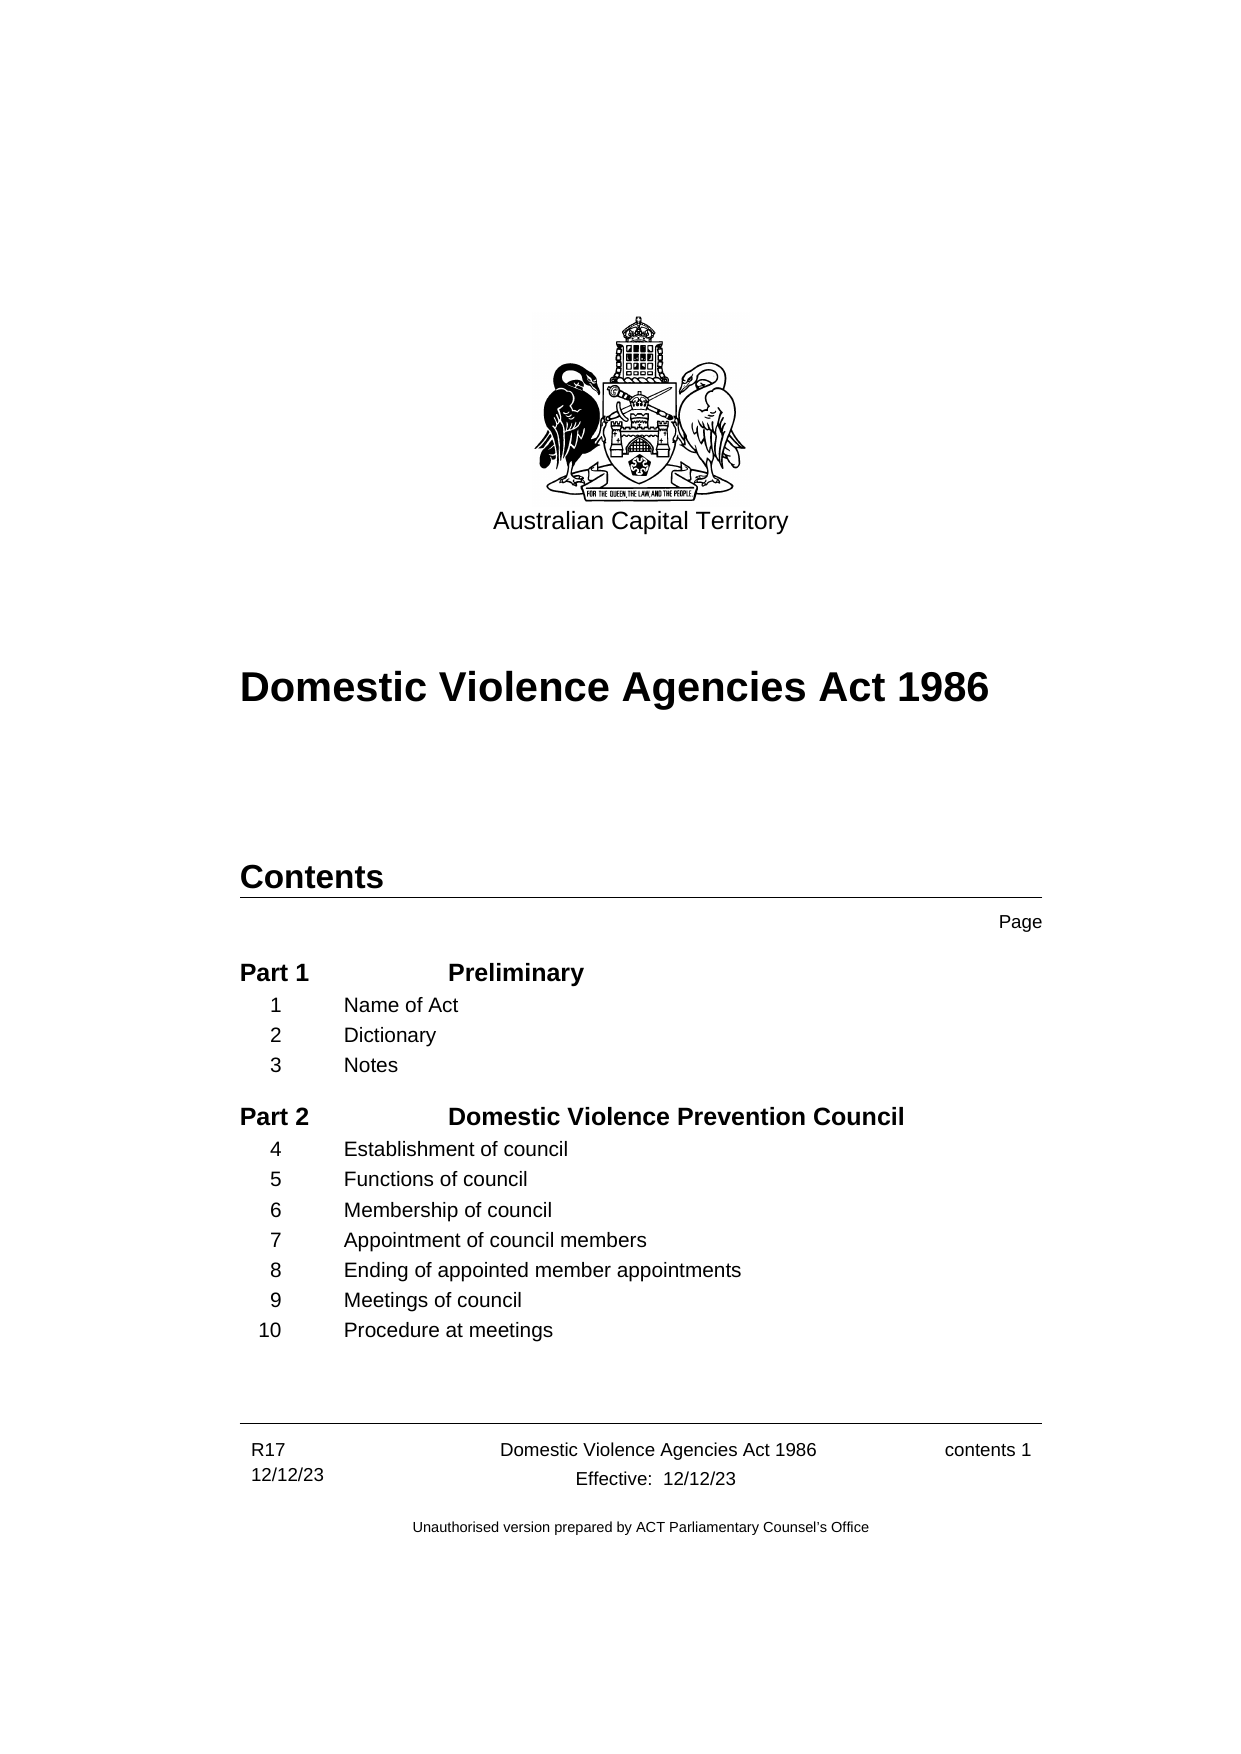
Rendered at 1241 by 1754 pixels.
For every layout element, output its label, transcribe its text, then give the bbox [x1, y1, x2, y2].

text 5 Functions of council 3 [239, 1167, 996, 1191]
text 2 Dictionary 2 [239, 1023, 996, 1047]
text Part 1 Preliminary 2 [239, 958, 996, 986]
text 4 Establishment of council 3 [239, 1137, 996, 1161]
text Australian Capital Territory [239, 506, 1042, 535]
picture [531, 312, 751, 507]
text 8 Ending of appointed member appointments 5 [239, 1258, 996, 1282]
text 9 Meetings of council 5 [239, 1288, 996, 1312]
subtitle Contents [239, 857, 1042, 898]
text 6 Membership of council 3 [239, 1197, 996, 1221]
text 10 Procedure at meetings 6 [239, 1318, 996, 1342]
text Page [239, 911, 1042, 933]
text Domestic Violence Agencies Act 1986 [239, 662, 1042, 710]
text 7 Appointment of council members 4 [239, 1228, 996, 1252]
text 1 Name of Act 2 [239, 993, 996, 1017]
text 3 Notes 2 [239, 1053, 996, 1077]
text Part 2 Domestic Violence Prevention Council 3 [239, 1102, 996, 1131]
